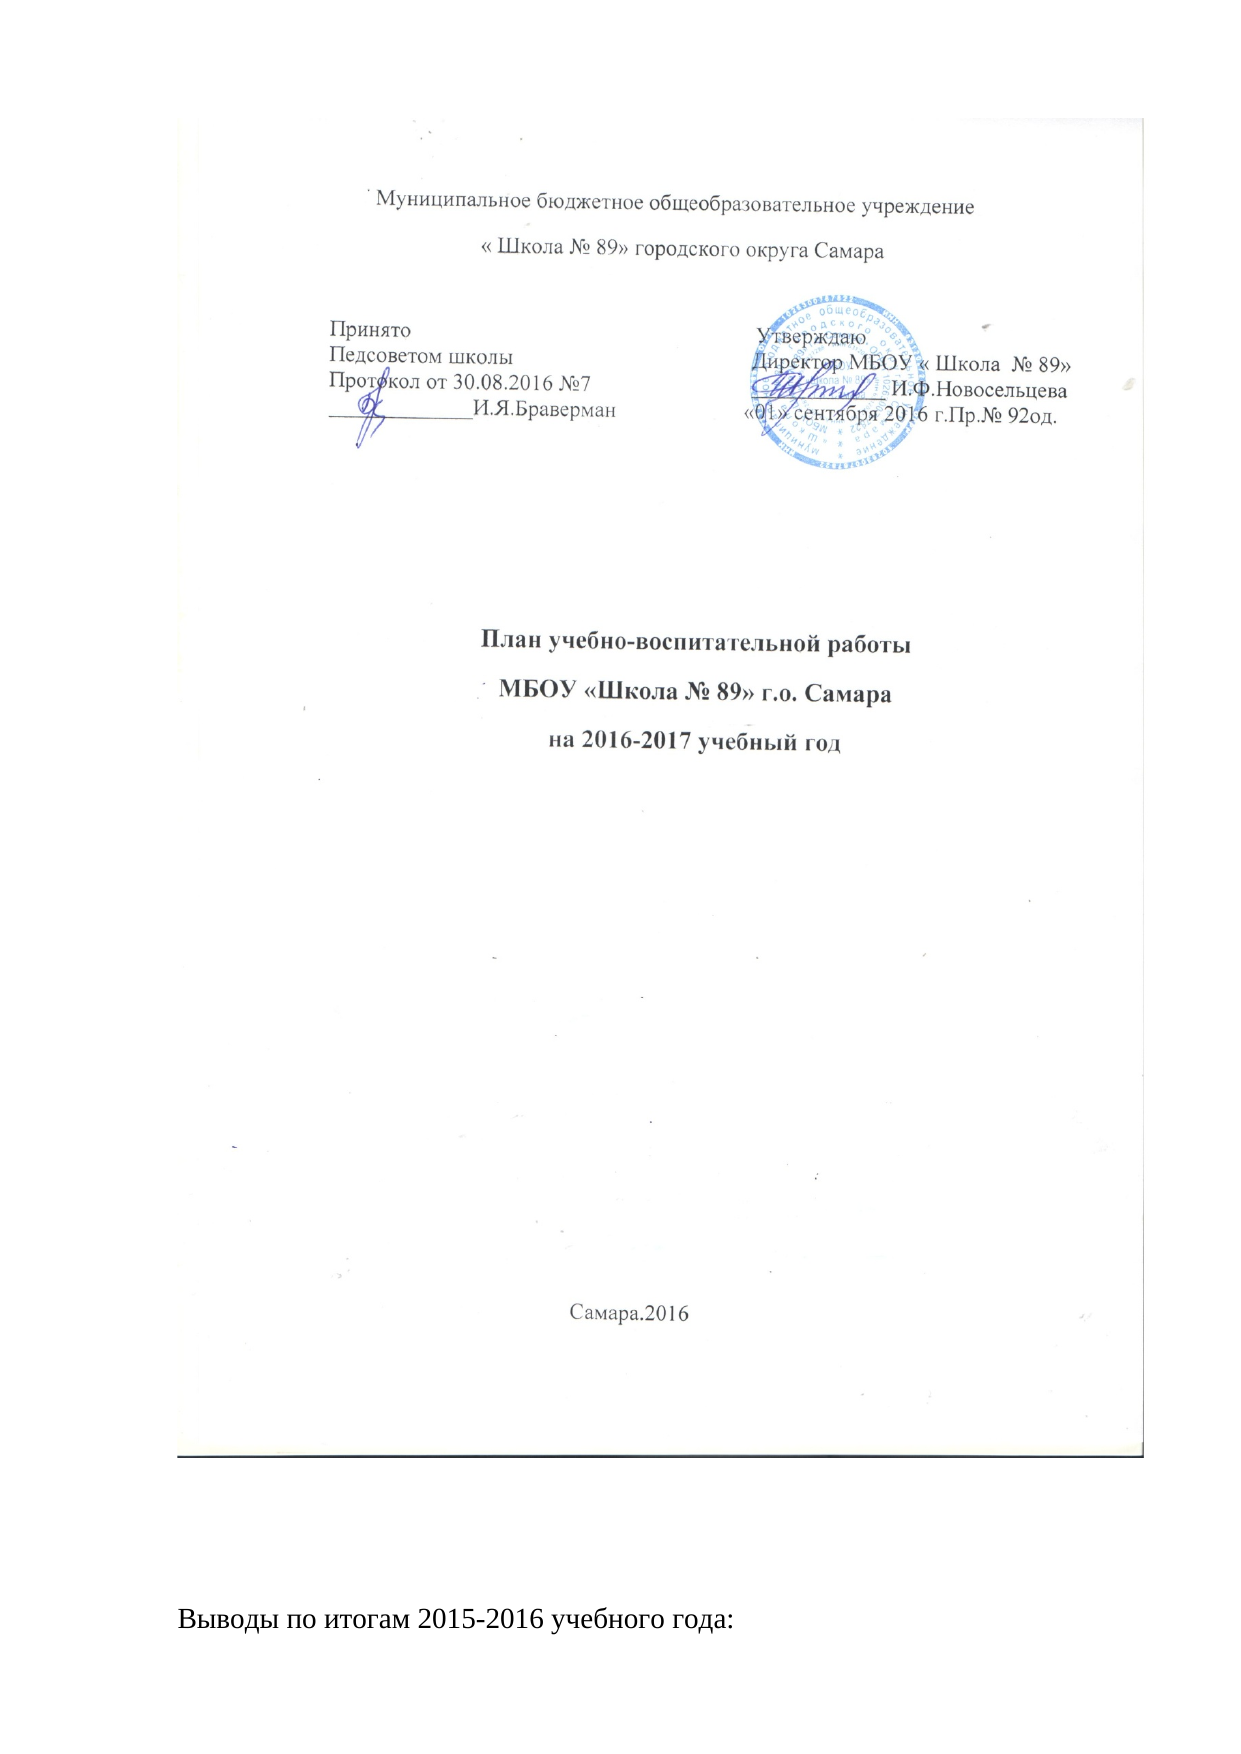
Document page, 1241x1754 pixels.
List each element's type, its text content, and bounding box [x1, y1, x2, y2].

text Выводы по итогам 2015-2016 учебного года: [177, 1602, 1152, 1635]
picture [177, 118, 1152, 1458]
